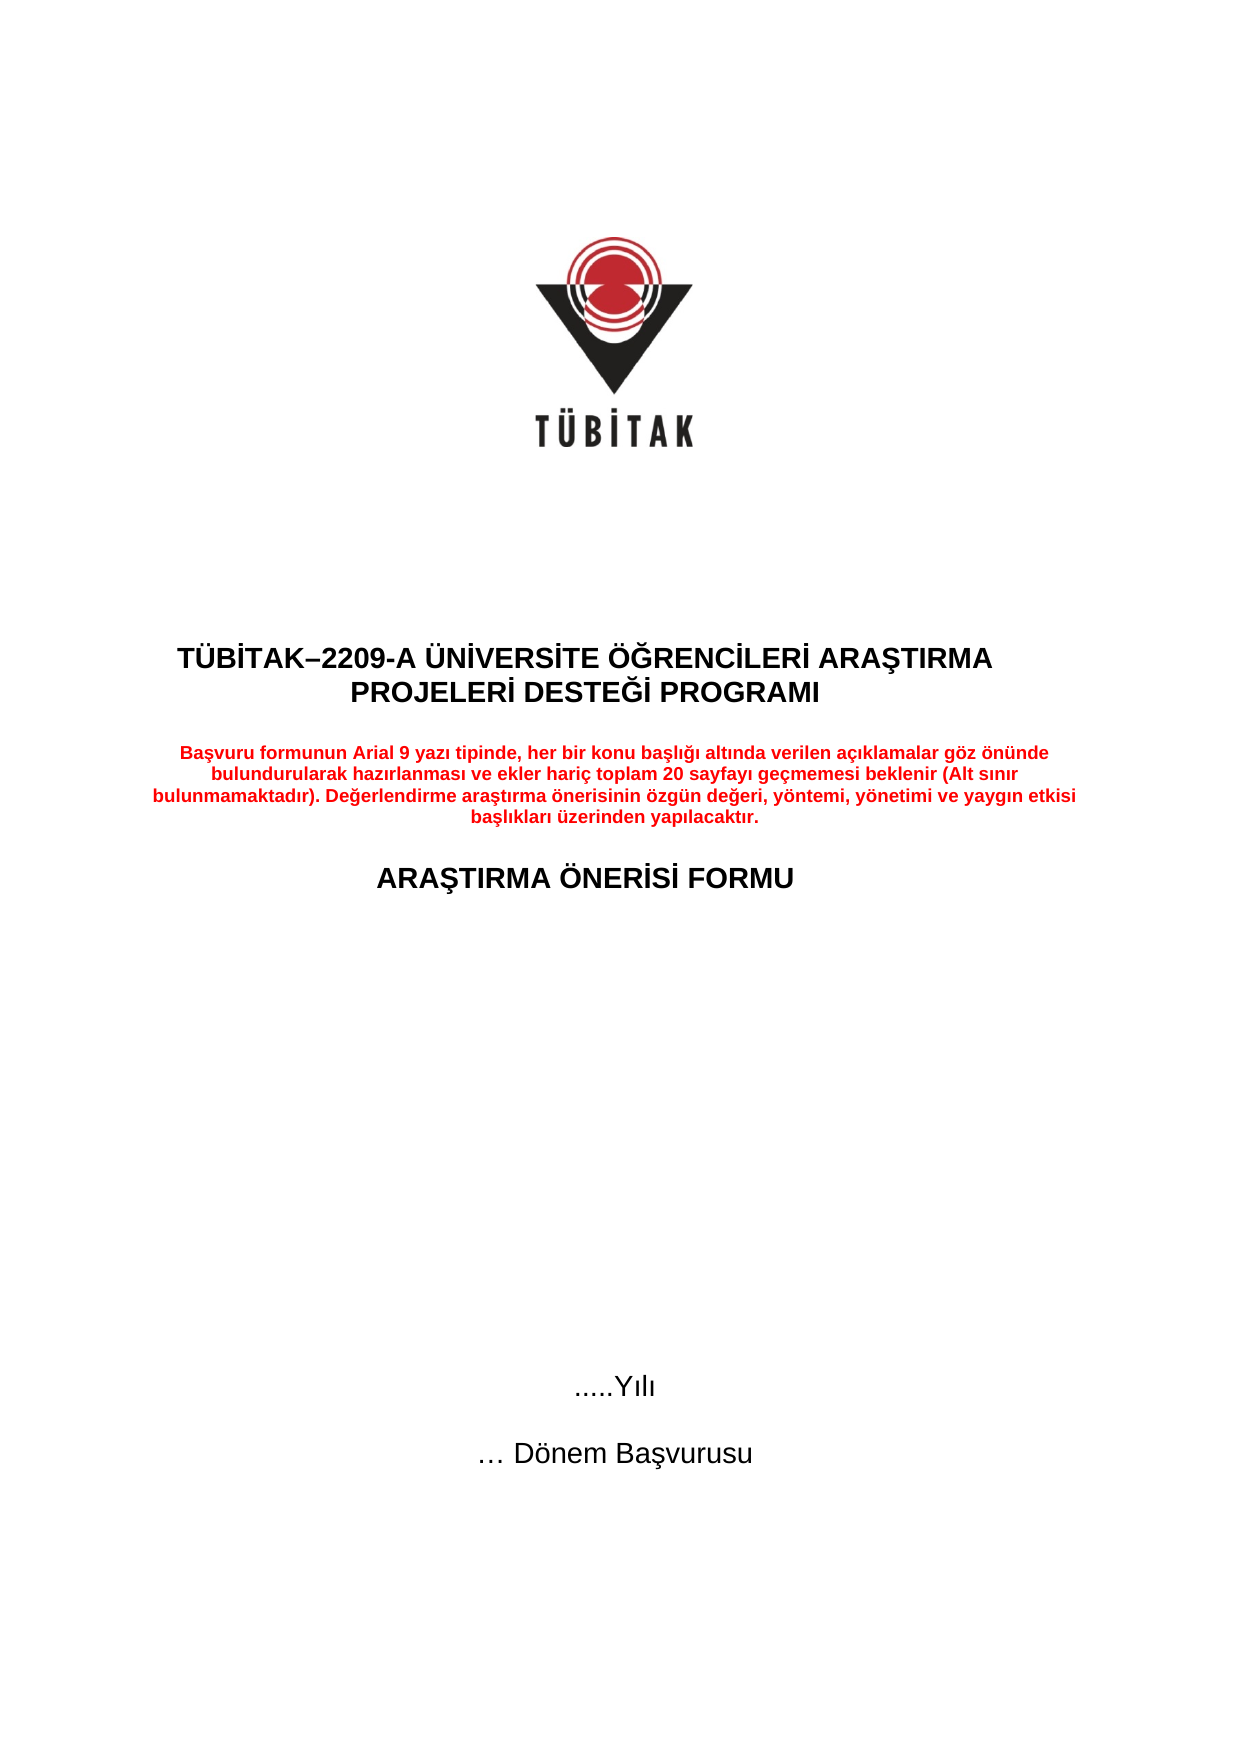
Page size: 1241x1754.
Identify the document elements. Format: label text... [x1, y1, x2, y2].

picture [535, 237, 693, 447]
text Başvuru formunun Arial 9 yazı tipinde, her bir konu başlığı altında verilen açıklamalar göz önünde bulundurularak hazırlanması ve ekler hariç toplam 20 sayfayı geçmemesi beklenir (Alt sınır bulunmamaktadır). Değerlendirme araştırma önerisinin özgün değeri, yöntemi, yönetimi ve yaygın etkisi başlıkları üzerinden yapılacaktır. [129, 742, 1100, 828]
text … Dönem Başvurusu [129, 1436, 1100, 1470]
text ARAŞTIRMA ÖNERİSİ FORMU [129, 861, 1041, 895]
text TÜBİTAK–2209-A ÜNİVERSİTE ÖĞRENCİLERİ ARAŞTIRMA PROJELERİ DESTEĞİ PROGRAMI [129, 641, 1041, 708]
text .....Yılı [129, 1369, 1101, 1403]
